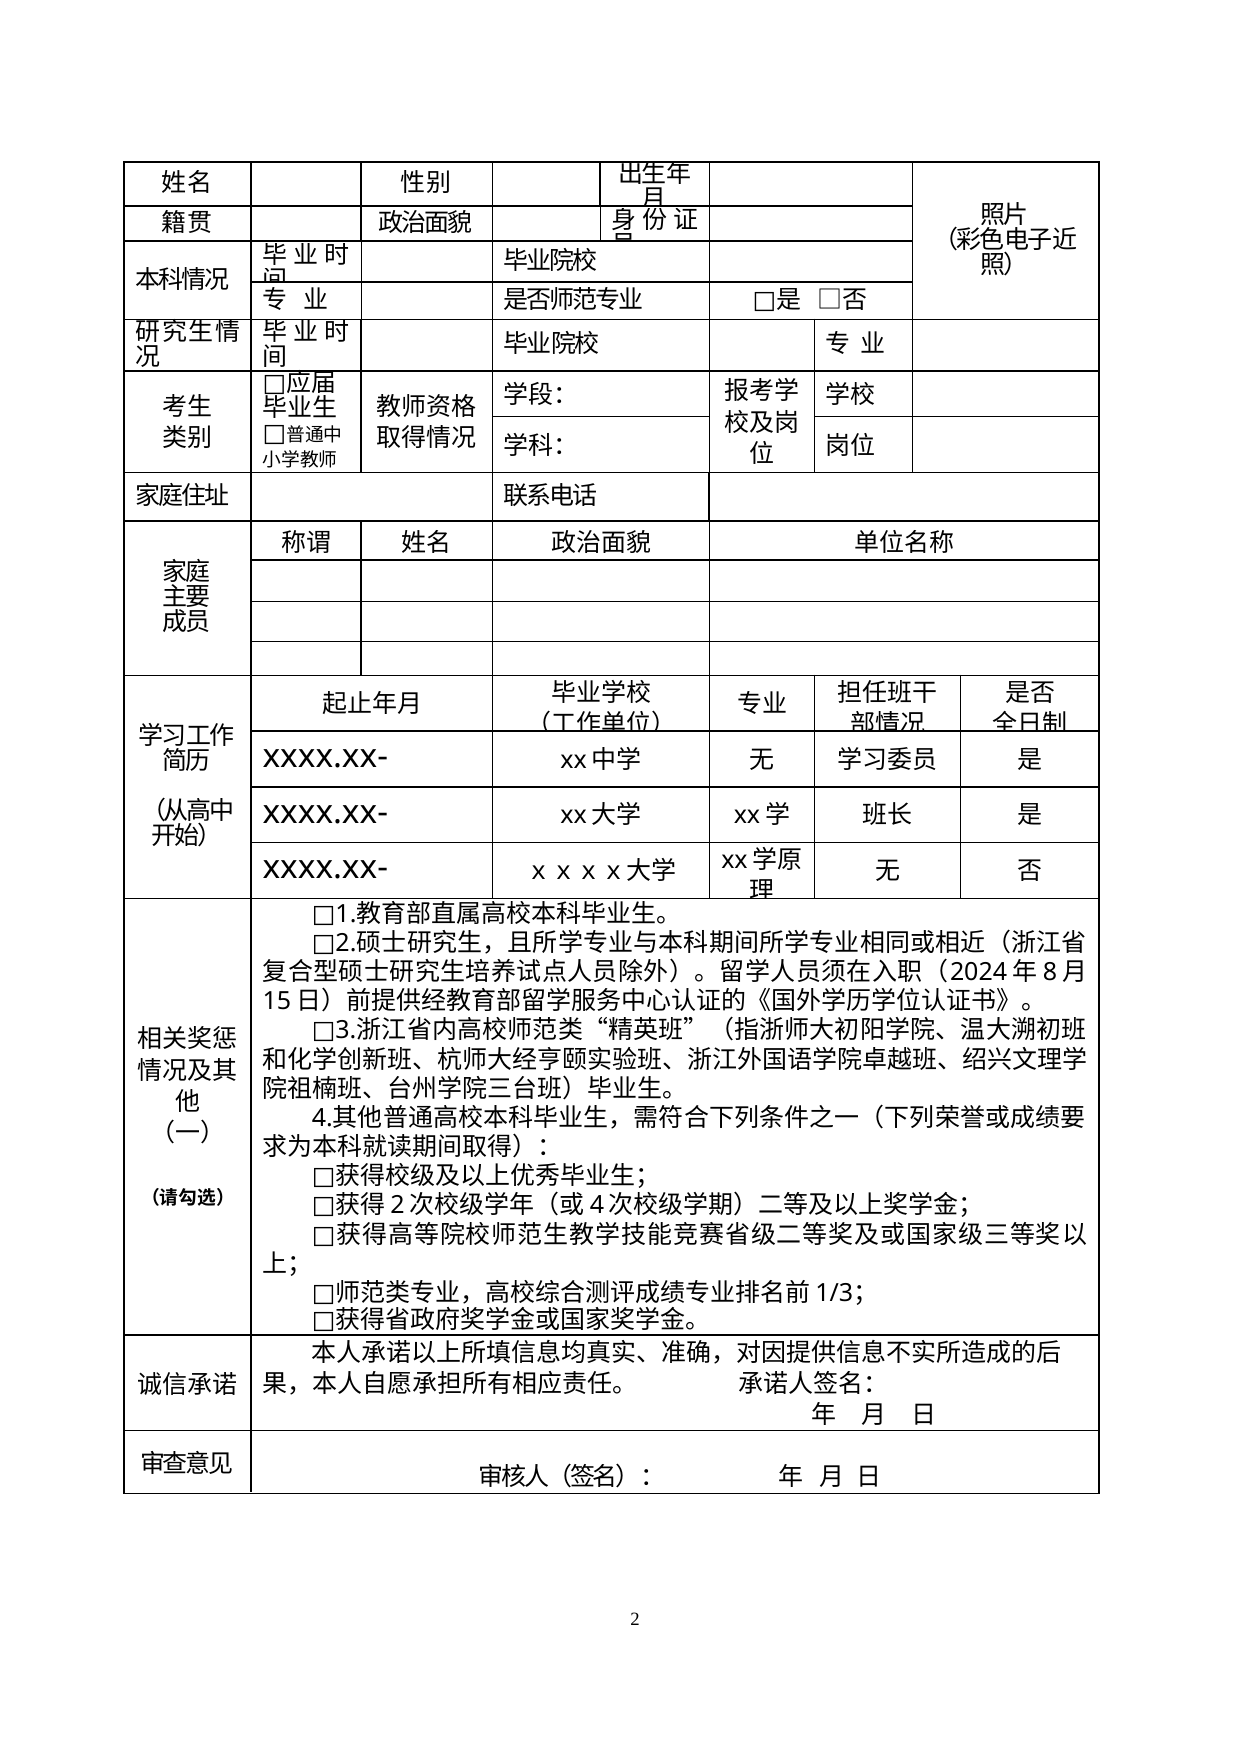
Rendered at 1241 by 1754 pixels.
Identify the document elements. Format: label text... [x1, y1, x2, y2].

table_cell 无 [815, 843, 960, 897]
table_cell [252, 207, 360, 240]
table_cell 报考学校及岗位 [710, 372, 814, 472]
table_cell 是否师范专业 [493, 283, 709, 318]
table_cell 是否 全日制 [961, 676, 1098, 730]
table_cell □1.教育部直属高校本科毕业生。 □2.硕士研究生，且所学专业与本科期间所学专业相同或相近（浙江省复合型硕士研究生培养试点人员除外）。留学人员须在入职（2024年8月15日）前提供经教育部留学服务中心认证的《国外学历学位认证书》。 □3.浙江省内高校师范类“精英班”（指浙师大初阳学院、温大溯初班和化学创新班、杭师大经亨颐实验班、浙江外国语学院卓越班、绍兴文理学院祖楠班、台州学院三台班）毕业生。 4.其他普通高校本科毕业生，需符合下列条件之一（下列荣誉或成绩要求为本科就读期间取得）： □获得校级及以上优秀毕业生； □获得2次校级学年（或4次校级学期）二等及以上奖学金； □获得高等院校师范生教学技能竞赛省级二等奖及或国家级三等奖以上； □师范类专业，高校综合测评成绩专业排名前1/3； □获得省政府奖学金或国家奖学金。 [252, 899, 1098, 1334]
table_cell 毕业院校 [493, 242, 709, 281]
table_cell 是 [961, 732, 1098, 786]
table_cell xxxx.xx-xxxx.xx [252, 788, 492, 842]
table_cell [710, 242, 912, 281]
table_cell 学段： [493, 372, 709, 416]
table_cell 审核人（签名）： 年 月 日 [252, 1431, 1098, 1492]
table_header [252, 163, 360, 205]
table_cell [710, 320, 814, 370]
table_cell [362, 642, 492, 674]
table_cell 诚信承诺 [125, 1336, 250, 1430]
table_cell [710, 602, 1098, 641]
table_cell 相关奖惩情况及其他 （一） （请勾选） [125, 899, 250, 1334]
table_cell 班长 [815, 788, 960, 842]
table_cell [913, 320, 1098, 370]
table_cell 研究生情况 [125, 320, 250, 370]
table_cell 专业 [710, 676, 814, 730]
table_cell 审查意见 [125, 1431, 250, 1492]
table_cell 毕业时间 [252, 242, 361, 281]
table_cell [252, 602, 360, 641]
table_cell [710, 473, 1098, 520]
table_cell xx中学 [493, 732, 709, 786]
table_cell [493, 602, 709, 641]
table_cell 身份证号 [601, 207, 709, 240]
table_header [493, 163, 599, 205]
table_cell 岗位 [815, 417, 912, 472]
table_cell [362, 602, 492, 641]
table_cell 籍 贯 [125, 207, 250, 240]
table_cell 毕业时间 [252, 320, 360, 370]
table_cell □应届毕业生 □普通中小学教师 [252, 372, 360, 472]
table_cell [493, 207, 600, 240]
table_cell 单位名称 [710, 522, 1098, 559]
table_cell [493, 561, 709, 601]
table_cell [710, 561, 1098, 601]
table_header 姓 名 [125, 163, 250, 205]
table_cell 考生 类别 [125, 372, 250, 472]
table_cell ｘｘｘｘ大学 [493, 843, 709, 897]
table_header 性 别 [362, 163, 492, 205]
table_cell [252, 473, 492, 520]
table_header [710, 163, 912, 205]
table_cell 起止年月 [252, 676, 492, 730]
table_cell 本科情况 [125, 242, 250, 318]
table_cell 政治面貌 [362, 207, 492, 240]
table_cell [913, 417, 1098, 472]
table_cell 学校 [815, 372, 912, 416]
table_cell 政治面貌 [493, 522, 709, 559]
table_cell 学习工作 简历 （从高中开始） [125, 676, 250, 897]
table_cell 联系电话 [493, 473, 708, 520]
table_cell 学习委员 [815, 732, 960, 786]
table_cell [493, 642, 709, 674]
table_cell [913, 372, 1098, 416]
table_cell [362, 561, 492, 601]
table_cell 本人承诺以上所填信息均真实、准确，对因提供信息不实所造成的后果，本人自愿承担所有相应责任。 承诺人签名： 年 月 日 [252, 1336, 1098, 1430]
table_cell 毕业学校 （工作单位） [493, 676, 709, 730]
table_cell 担任班干部情况 [815, 676, 960, 730]
table_cell [362, 320, 492, 370]
table_cell [710, 207, 912, 240]
table_cell 专 业 [252, 283, 361, 318]
table_cell 专 业 [815, 320, 912, 370]
table_cell 称谓 [252, 522, 360, 559]
table_cell □是 □否 [710, 283, 912, 318]
table_cell [362, 283, 492, 318]
table_cell 姓名 [362, 522, 492, 559]
table_cell xx学 [710, 788, 814, 842]
table_cell 否 [961, 843, 1098, 897]
table_cell xx大学 [493, 788, 709, 842]
table_cell 无 [710, 732, 814, 786]
table_cell 是 [961, 788, 1098, 842]
table_cell xx学原理 [710, 843, 814, 897]
table_cell [362, 242, 492, 281]
table_cell 学科： [493, 417, 709, 472]
table_cell [710, 642, 1098, 674]
table_cell [252, 561, 360, 601]
table_cell [252, 642, 360, 674]
table_header 照片 （彩色电子近照） [913, 163, 1098, 318]
table_cell 教师资格取得情况 [362, 372, 492, 472]
table_cell 毕业院校 [493, 320, 709, 370]
table_header 出生年月 [601, 163, 709, 205]
table_cell 家庭 主要 成员 [125, 522, 250, 674]
table_cell xxxx.xx-xxxx.xx [252, 843, 492, 897]
table_cell xxxx.xx-xxxx.xx [252, 732, 492, 786]
table_cell 家庭住址 [125, 473, 250, 520]
